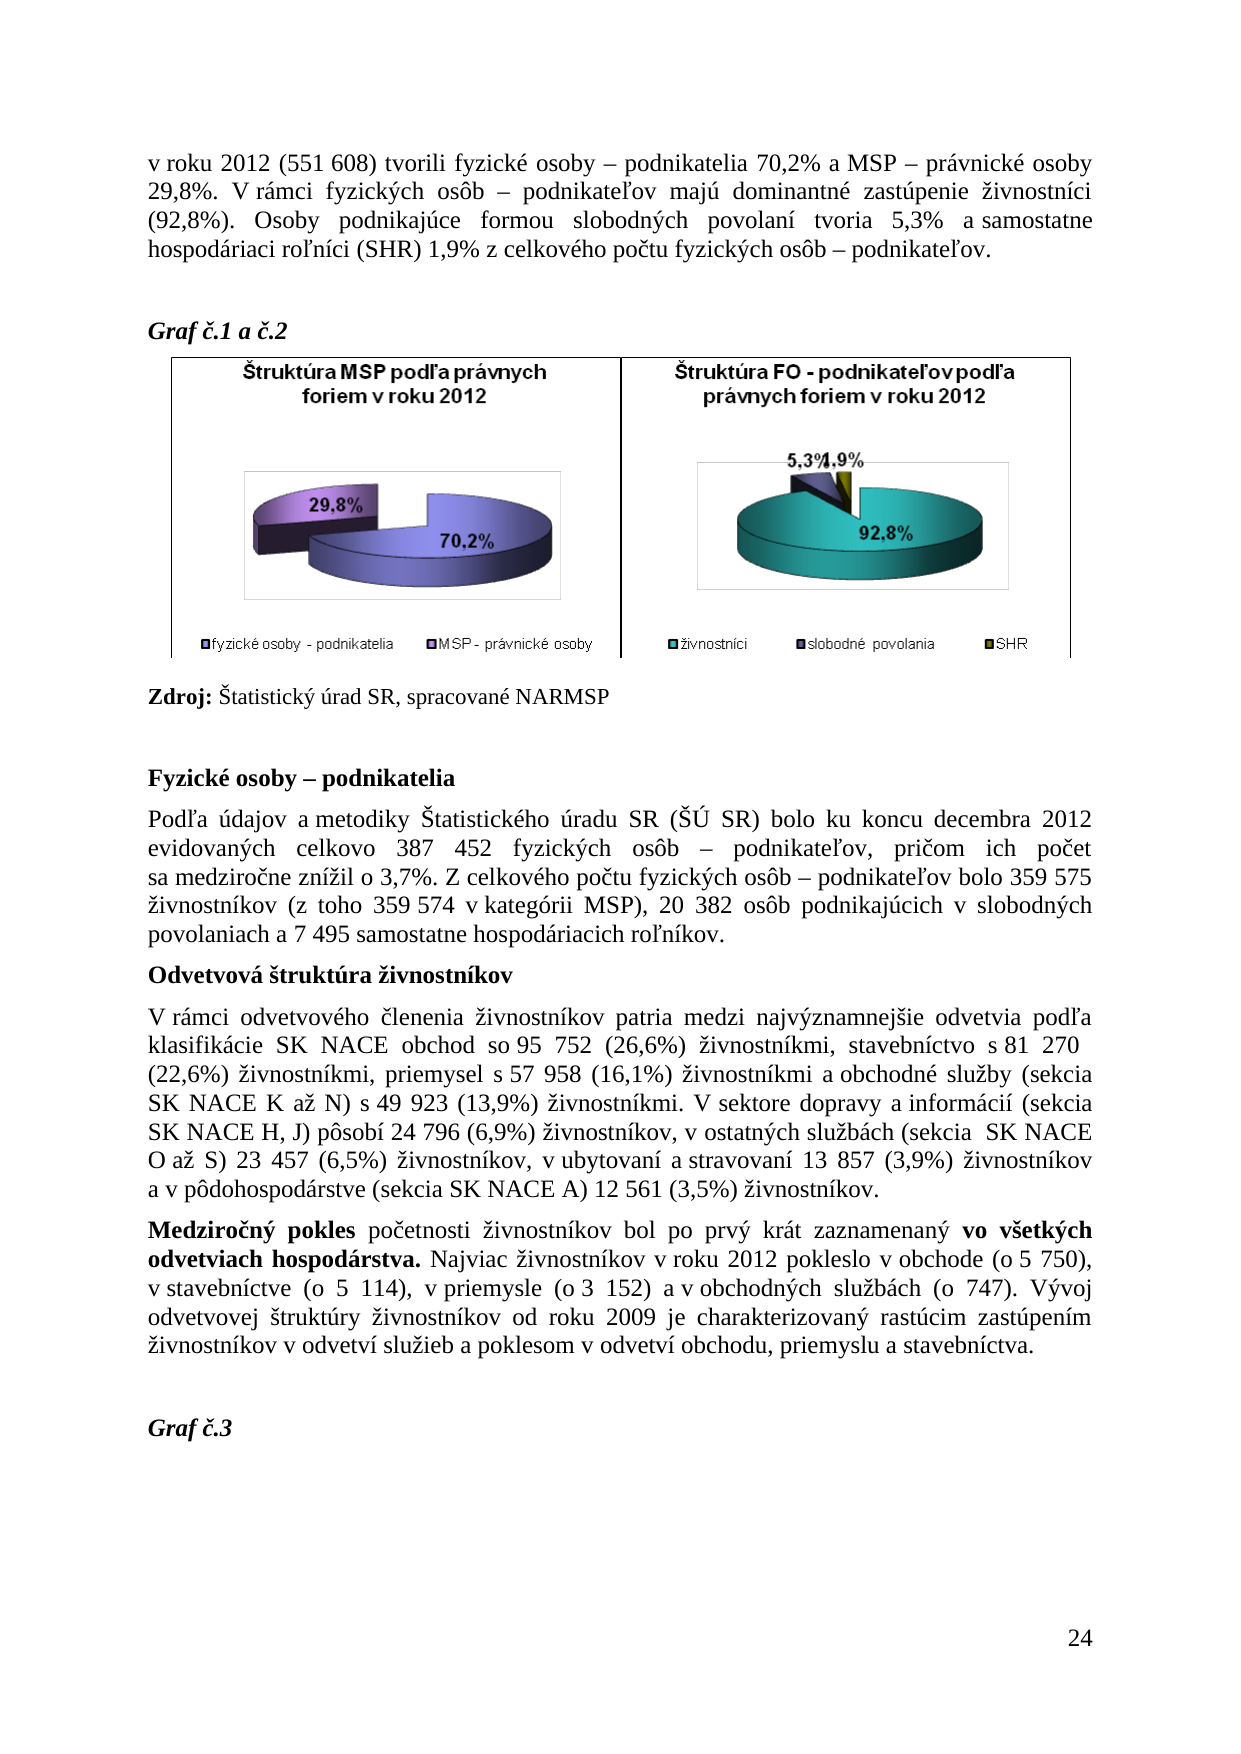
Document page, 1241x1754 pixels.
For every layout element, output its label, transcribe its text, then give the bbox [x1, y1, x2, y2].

text Zdroj: Štatistický úrad SR, spracované NARMSP [148, 683, 1092, 709]
text Fyzické osoby – podnikatelia [148, 763, 1092, 792]
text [148, 148, 1092, 263]
text Medziročný pokles početnosti živnostníkov bol po prvý krát zaznamenaný vo všetkých odvetviach hospodárstva. Najviac živnostníkov v roku 2012 pokleslo v obchode (o 5 750), v stavebníctve (o 5 114), v priemysle (o 3 152) a v obchodných službách (o 747). Vývoj odvetvovej štruktúry živnostníkov od roku 2009 je charakterizovaný rastúcim zastúpením živnostníkov v odvetví služieb a poklesom v odvetví obchodu, priemyslu a stavebníctva. [148, 1215, 1092, 1359]
text Graf č.1 a č.2 [148, 316, 1092, 345]
text Graf č.3 [148, 1413, 1092, 1442]
text Odvetvová štruktúra živnostníkov [148, 960, 1092, 989]
text Podľa údajov a metodiky Štatistického úradu SR (ŠÚ SR) bolo ku koncu decembra 2012 evidovaných celkovo 387 452 fyzických osôb – podnikateľov, pričom ich počet sa medziročne znížil o 3,7%. Z celkového počtu fyzických osôb – podnikateľov bolo 359 575 živnostníkov (z toho 359 574 v kategórii MSP), 20 382 osôb podnikajúcich v slobodných povolaniach a 7 495 samostatne hospodáriacich roľníkov. [148, 804, 1092, 948]
text V rámci odvetvového členenia živnostníkov patria medzi najvýznamnejšie odvetvia podľa klasifikácie SK NACE obchod so 95 752 (26,6%) živnostníkmi, stavebníctvo s 81 270 (22,6%) živnostníkmi, priemysel s 57 958 (16,1%) živnostníkmi a obchodné služby (sekcia SK NACE K až N) s 49 923 (13,9%) živnostníkmi. V sektore dopravy a informácií (sekcia SK NACE H, J) pôsobí 24 796 (6,9%) živnostníkov, v ostatných službách (sekcia SK NACE O až S) 23 457 (6,5%) živnostníkov, v ubytovaní a stravovaní 13 857 (3,9%) živnostníkov a v pôdohospodárstve (sekcia SK NACE A) 12 561 (3,5%) živnostníkov. [148, 1002, 1092, 1203]
picture [170, 357, 1071, 658]
